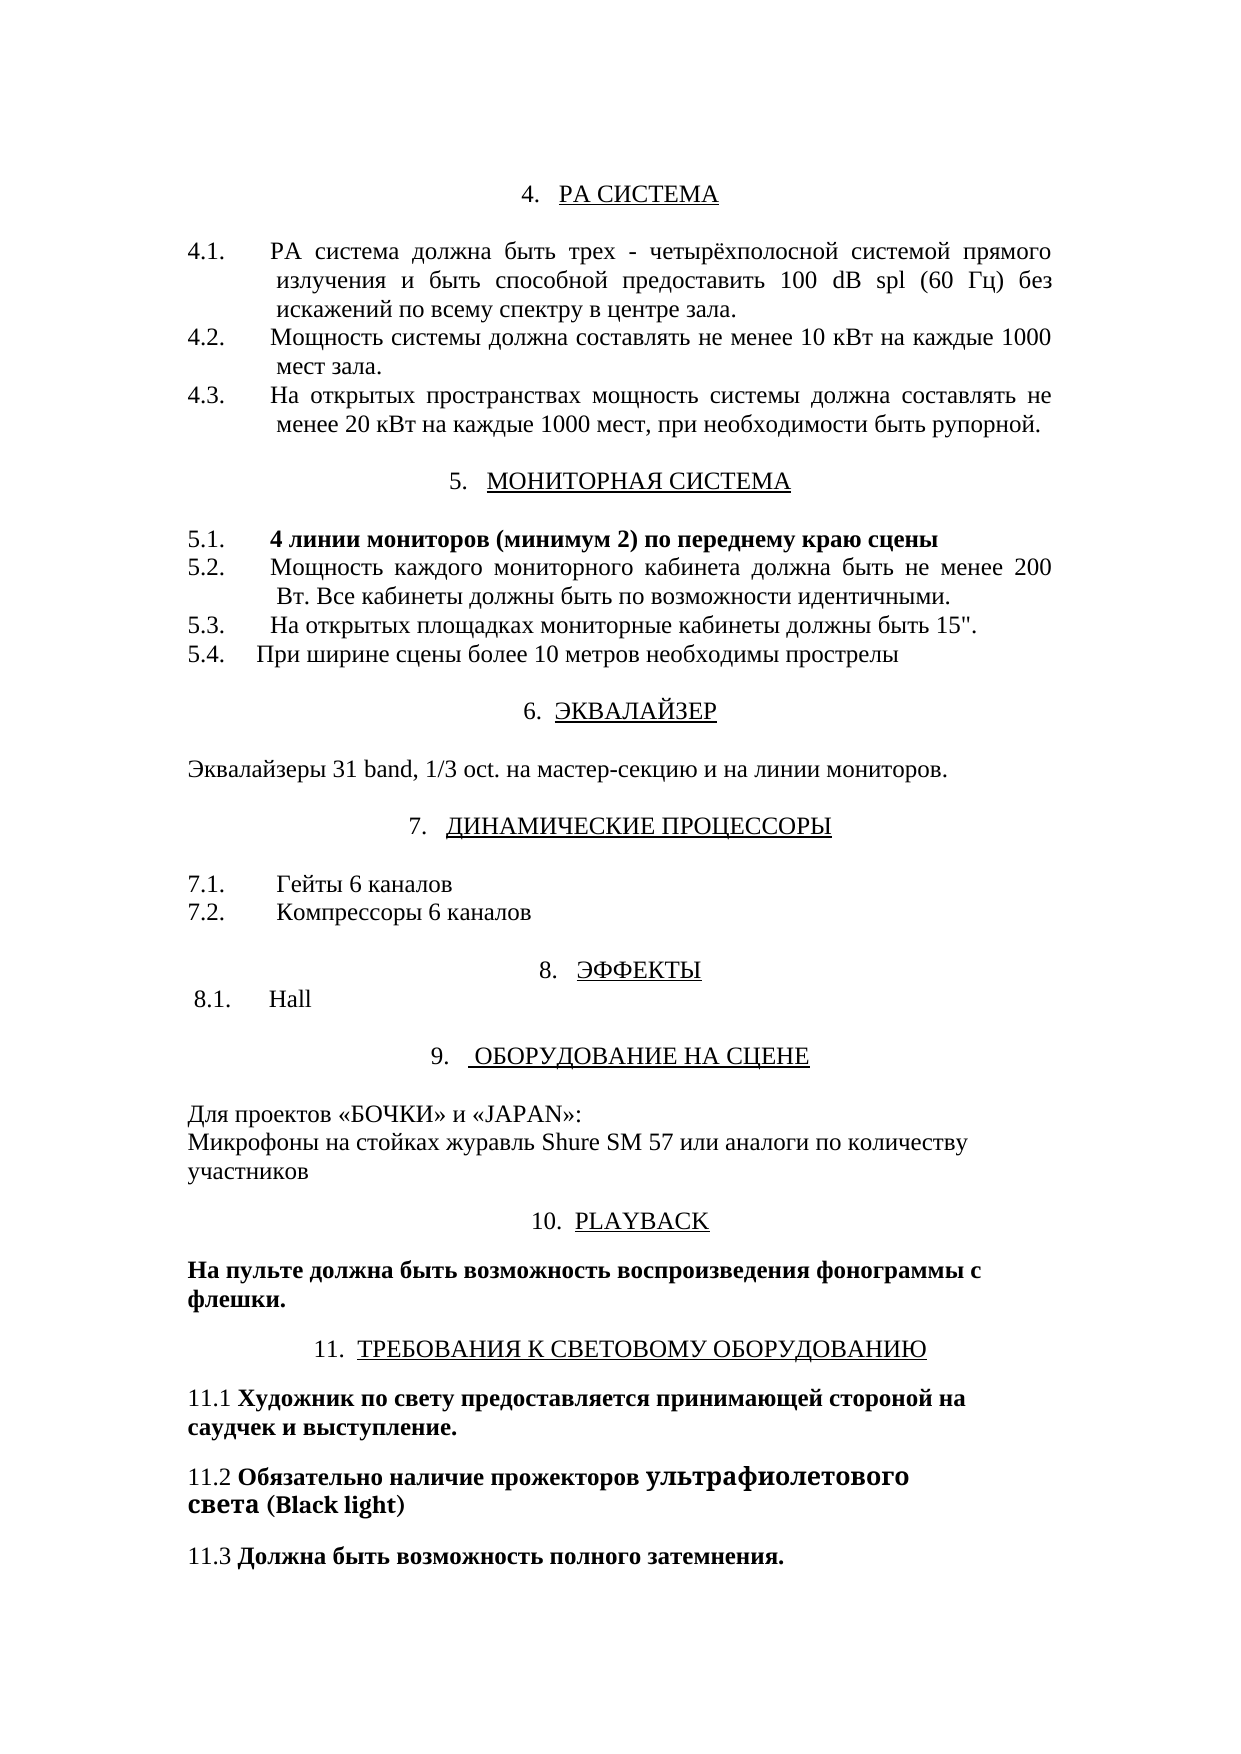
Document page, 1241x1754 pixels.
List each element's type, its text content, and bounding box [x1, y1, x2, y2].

text 7.2. Компрессоры 6 каналов [187, 897, 1053, 926]
text 10. PLAYBACK [187, 1206, 1053, 1234]
text 4. PA система [187, 179, 1053, 207]
text 11. ТРЕБОВАНИЯ К СВЕТОВОМУ ОБОРУДОВАНИЮ [187, 1334, 1053, 1362]
text Эквалайзеры 31 band, 1/3 oct. на мастер-секцию и на линии мониторов. [187, 754, 1053, 782]
text 5.2. Мощность каждого мониторного кабинета должна быть не менее 200 Вт. Все кабинеты должны быть по возможности идентичными. [187, 552, 1053, 610]
text 5. Мониторная система [187, 466, 1053, 495]
text 5.1. 4 линии мониторов (минимум 2) по переднему краю сцены [187, 524, 1053, 552]
text 8. Эффекты [187, 955, 1053, 984]
text 11.2 Обязательно наличие прожекторов ультрафиолетового света (Black light) [187, 1462, 1053, 1520]
text 5.4. При ширине сцены более 10 метров необходимы прострелы [187, 639, 1053, 667]
text 7. Динамические процессоры [187, 811, 1053, 840]
text Микрофоны на стойках журавль Shure SM 57 или аналоги по количеству участников [187, 1127, 1053, 1185]
text 5.3. На открытых площадках мониторные кабинеты должны быть 15". [187, 610, 1053, 639]
text 11.3 Должна быть возможность полного затемнения. [187, 1541, 1053, 1569]
text 9. оборудование на сцене [187, 1041, 1053, 1070]
text 7.1. Гейты 6 каналов [187, 869, 1053, 897]
text На пульте должна быть возможность воспроизведения фонограммы с флешки. [187, 1255, 1053, 1313]
text 6. Эквалайзер [187, 696, 1053, 725]
text 4.1. PA система должна быть трех - четырёхполосной системой прямого излучения и быть способной предоставить 100 dB spl (60 Гц) без искажений по всему спектру в центре зала. [187, 236, 1053, 322]
text 4.2. Мощность системы должна составлять не менее 10 кВт на каждые 1000 мест зала. [187, 322, 1053, 380]
text 11.1 Художник по свету предоставляется принимающей стороной на саудчек и выступление. [187, 1383, 1053, 1441]
text 4.3. На открытых пространствах мощность системы должна составлять не менее 20 кВт на каждые 1000 мест, при необходимости быть рупорной. [187, 380, 1053, 437]
text Для проектов «БОЧКИ» и «JAPAN»: [187, 1099, 1053, 1127]
text 8.1. Hall [187, 984, 1053, 1012]
